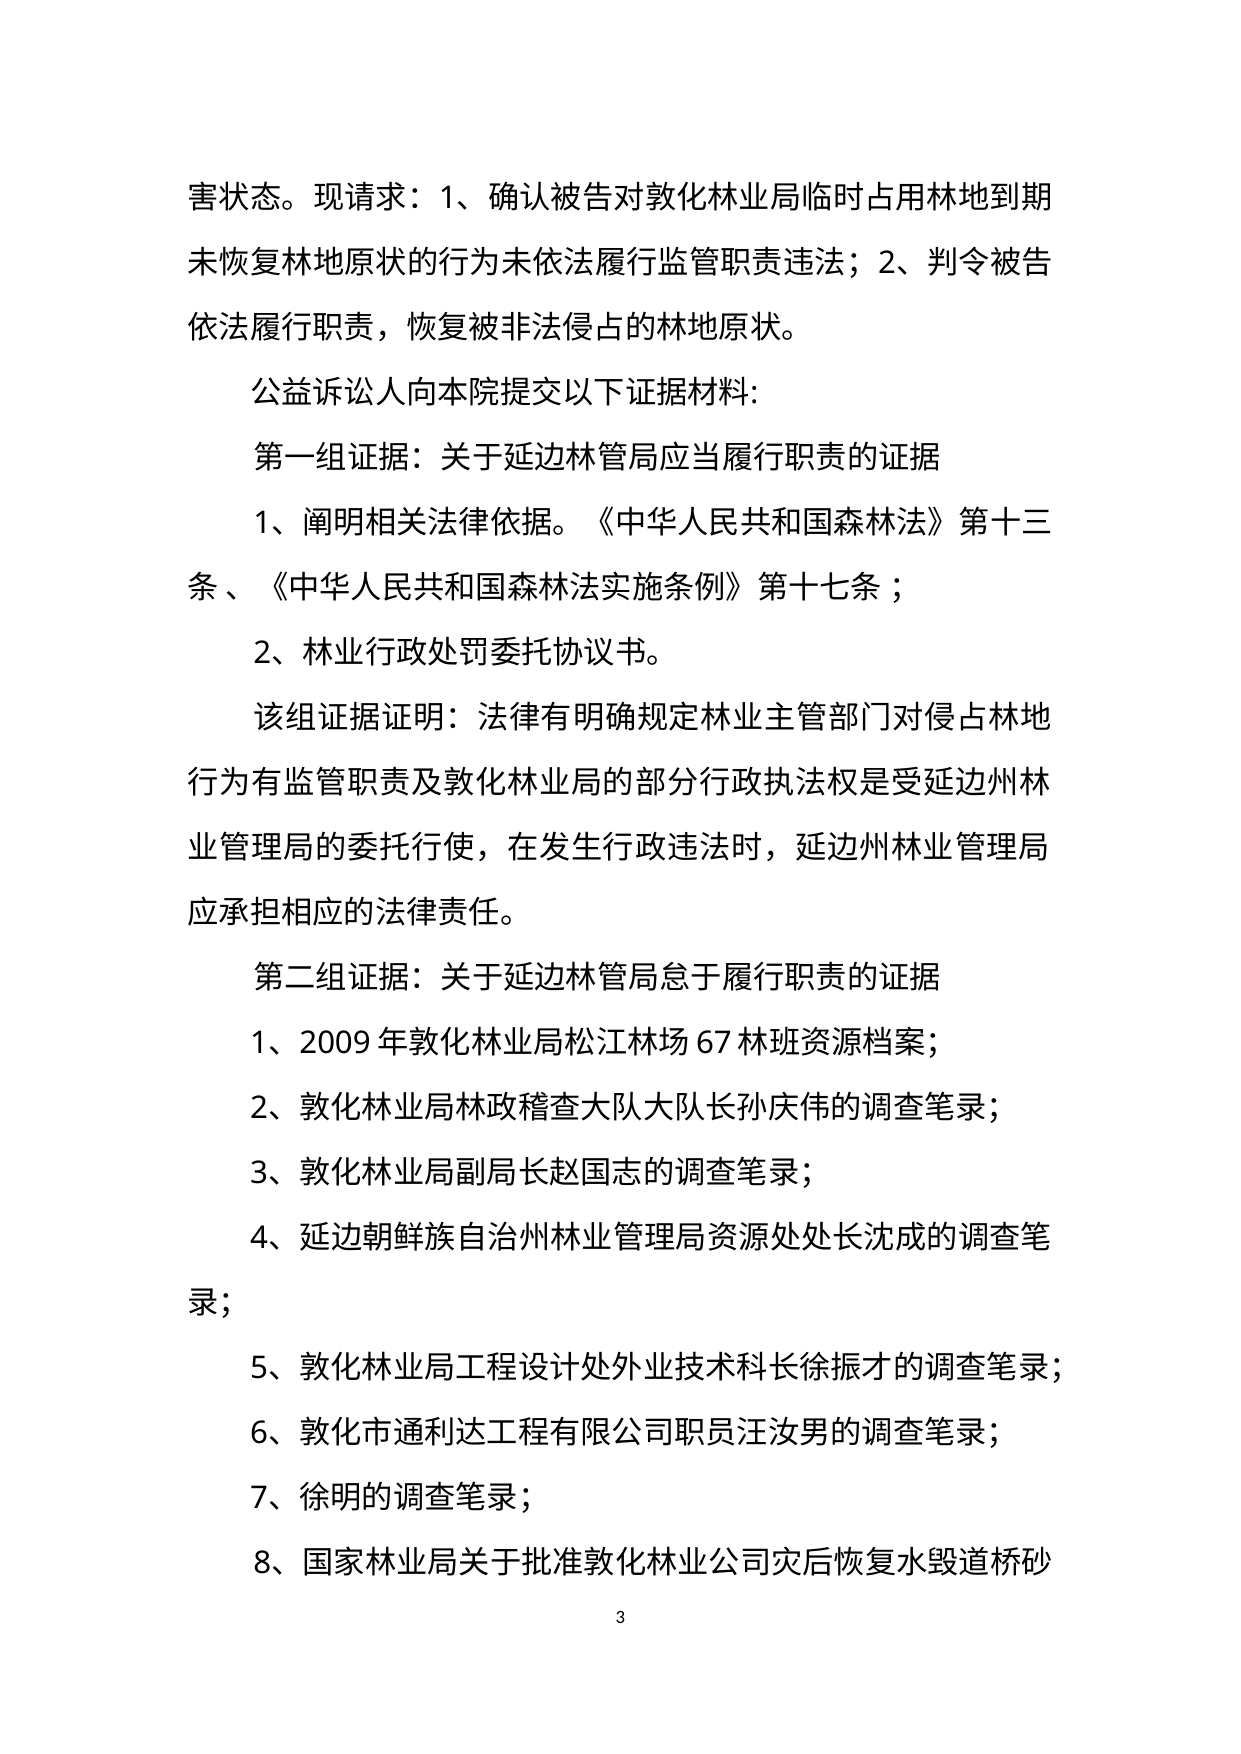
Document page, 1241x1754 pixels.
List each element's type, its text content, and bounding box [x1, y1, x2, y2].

text 4、延边朝鲜族自治州林业管理局资源处处长沈成的调查笔录； [187, 1202, 1053, 1332]
text 5、敦化林业局工程设计处外业技术科长徐振才的调查笔录； [187, 1332, 1053, 1397]
text 6、敦化市通利达工程有限公司职员汪汝男的调查笔录； [187, 1397, 1053, 1462]
text 2、林业行政处罚委托协议书。 [187, 617, 1053, 682]
text 2、敦化林业局林政稽查大队大队长孙庆伟的调查笔录； [187, 1072, 1053, 1137]
text 公益诉讼人向本院提交以下证据材料: [187, 357, 1053, 422]
text 3、敦化林业局副局长赵国志的调查笔录； [187, 1137, 1053, 1202]
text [187, 162, 1053, 357]
text 7、徐明的调查笔录； [187, 1462, 1053, 1527]
text 1、阐明相关法律依据。《中华人民共和国森林法》第十三条 、《中华人民共和国森林法实施条例》第十七条 ； [187, 487, 1053, 617]
text 1、2009年敦化林业局松江林场67林班资源档案； [187, 1007, 1053, 1072]
text 第一组证据：关于延边林管局应当履行职责的证据 [187, 422, 1053, 487]
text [187, 1527, 1053, 1592]
text 该组证据证明：法律有明确规定林业主管部门对侵占林地行为有监管职责及敦化林业局的部分行政执法权是受延边州林业管理局的委托行使，在发生行政违法时，延边州林业管理局应承担相应的法律责任。 [187, 682, 1053, 942]
text 第二组证据：关于延边林管局怠于履行职责的证据 [187, 942, 1053, 1007]
